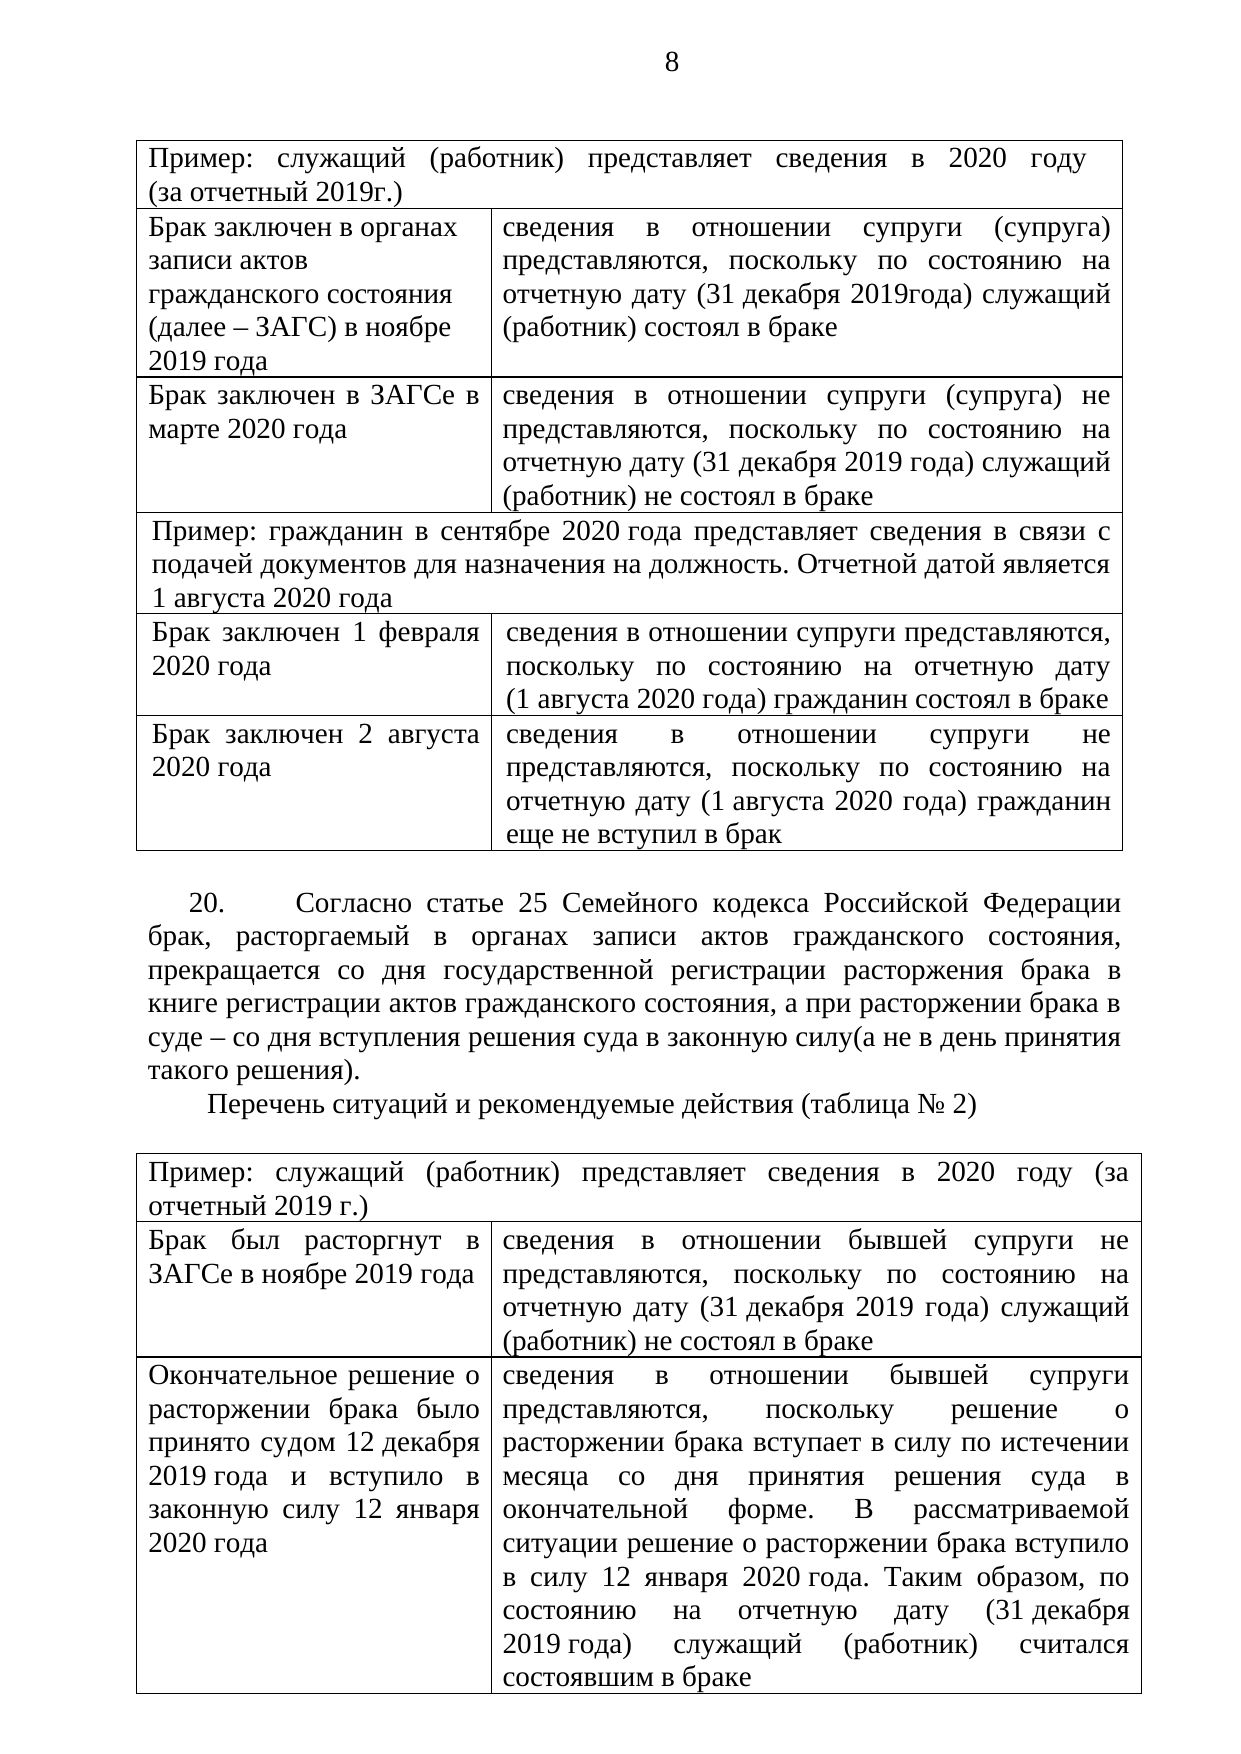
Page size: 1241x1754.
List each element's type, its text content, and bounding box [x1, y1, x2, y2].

table_cell сведения в отношении бывшей супруги представляются, поскольку решение о расторжении брака вступает в силу по истечении месяца со дня принятия решения суда в окончательной форме. В рассматриваемой ситуации решение о расторжении брака вступило в силу 12 января 2020 года. Таким образом, по состоянию на отчетную дату (31 декабря 2019 года) служащий (работник) считался состоявшим в браке [492, 1358, 1141, 1693]
table_cell сведения в отношении супруги (супруга) не представляются, поскольку по состоянию на отчетную дату (31 декабря 2019 года) служащий (работник) не состоял в браке [492, 378, 1122, 512]
table_cell Брак заключен 2 августа 2020 года [137, 716, 491, 850]
table_cell сведения в отношении супруги (супруга) представляются, поскольку по состоянию на отчетную дату (31 декабря 2019года) служащий (работник) состоял в браке [492, 209, 1122, 376]
table_cell Пример: гражданин в сентябре 2020 года представляет сведения в связи с подачей документов для назначения на должность. Отчетной датой является 1 августа 2020 года [137, 513, 1122, 613]
text Перечень ситуаций и рекомендуемые действия (таблица № 2) [148, 1086, 1122, 1119]
table_header Пример: служащий (работник) представляет сведения в 2020 году (за отчетный 2019г.) [137, 141, 1122, 208]
list Согласно статье 25 Семейного кодекса Российской Федерации брак, расторгаемый в органах записи актов гражданского состояния, прекращается со дня государственной регистрации расторжения брака в книге регистрации актов гражданского состояния, а при расторжении брака в суде – со дня вступления решения суда в законную силу(а не в день принятия такого решения). [148, 885, 1122, 1086]
table_cell Окончательное решение о расторжении брака было принято судом 12 декабря 2019 года и вступило в законную силу 12 января 2020 года [137, 1358, 491, 1693]
table_header Пример: служащий (работник) представляет сведения в 2020 году (за отчетный 2019 г.) [137, 1154, 1141, 1221]
table_cell сведения в отношении супруги представляются, поскольку по состоянию на отчетную дату (1 августа 2020 года) гражданин состоял в браке [492, 614, 1122, 715]
table_cell Брак заключен в органах записи актов гражданского состояния (далее – ЗАГС) в ноябре 2019 года [137, 209, 491, 376]
table_cell Брак заключен в ЗАГСе в марте 2020 года [137, 378, 491, 512]
table_cell Брак заключен 1 февраля 2020 года [137, 614, 491, 715]
table_cell сведения в отношении бывшей супруги не представляются, поскольку по состоянию на отчетную дату (31 декабря 2019 года) служащий (работник) не состоял в браке [492, 1222, 1141, 1356]
table_cell Брак был расторгнут в ЗАГСе в ноябре 2019 года [137, 1222, 491, 1356]
table_cell сведения в отношении супруги не представляются, поскольку по состоянию на отчетную дату (1 августа 2020 года) гражданин еще не вступил в брак [492, 716, 1122, 850]
